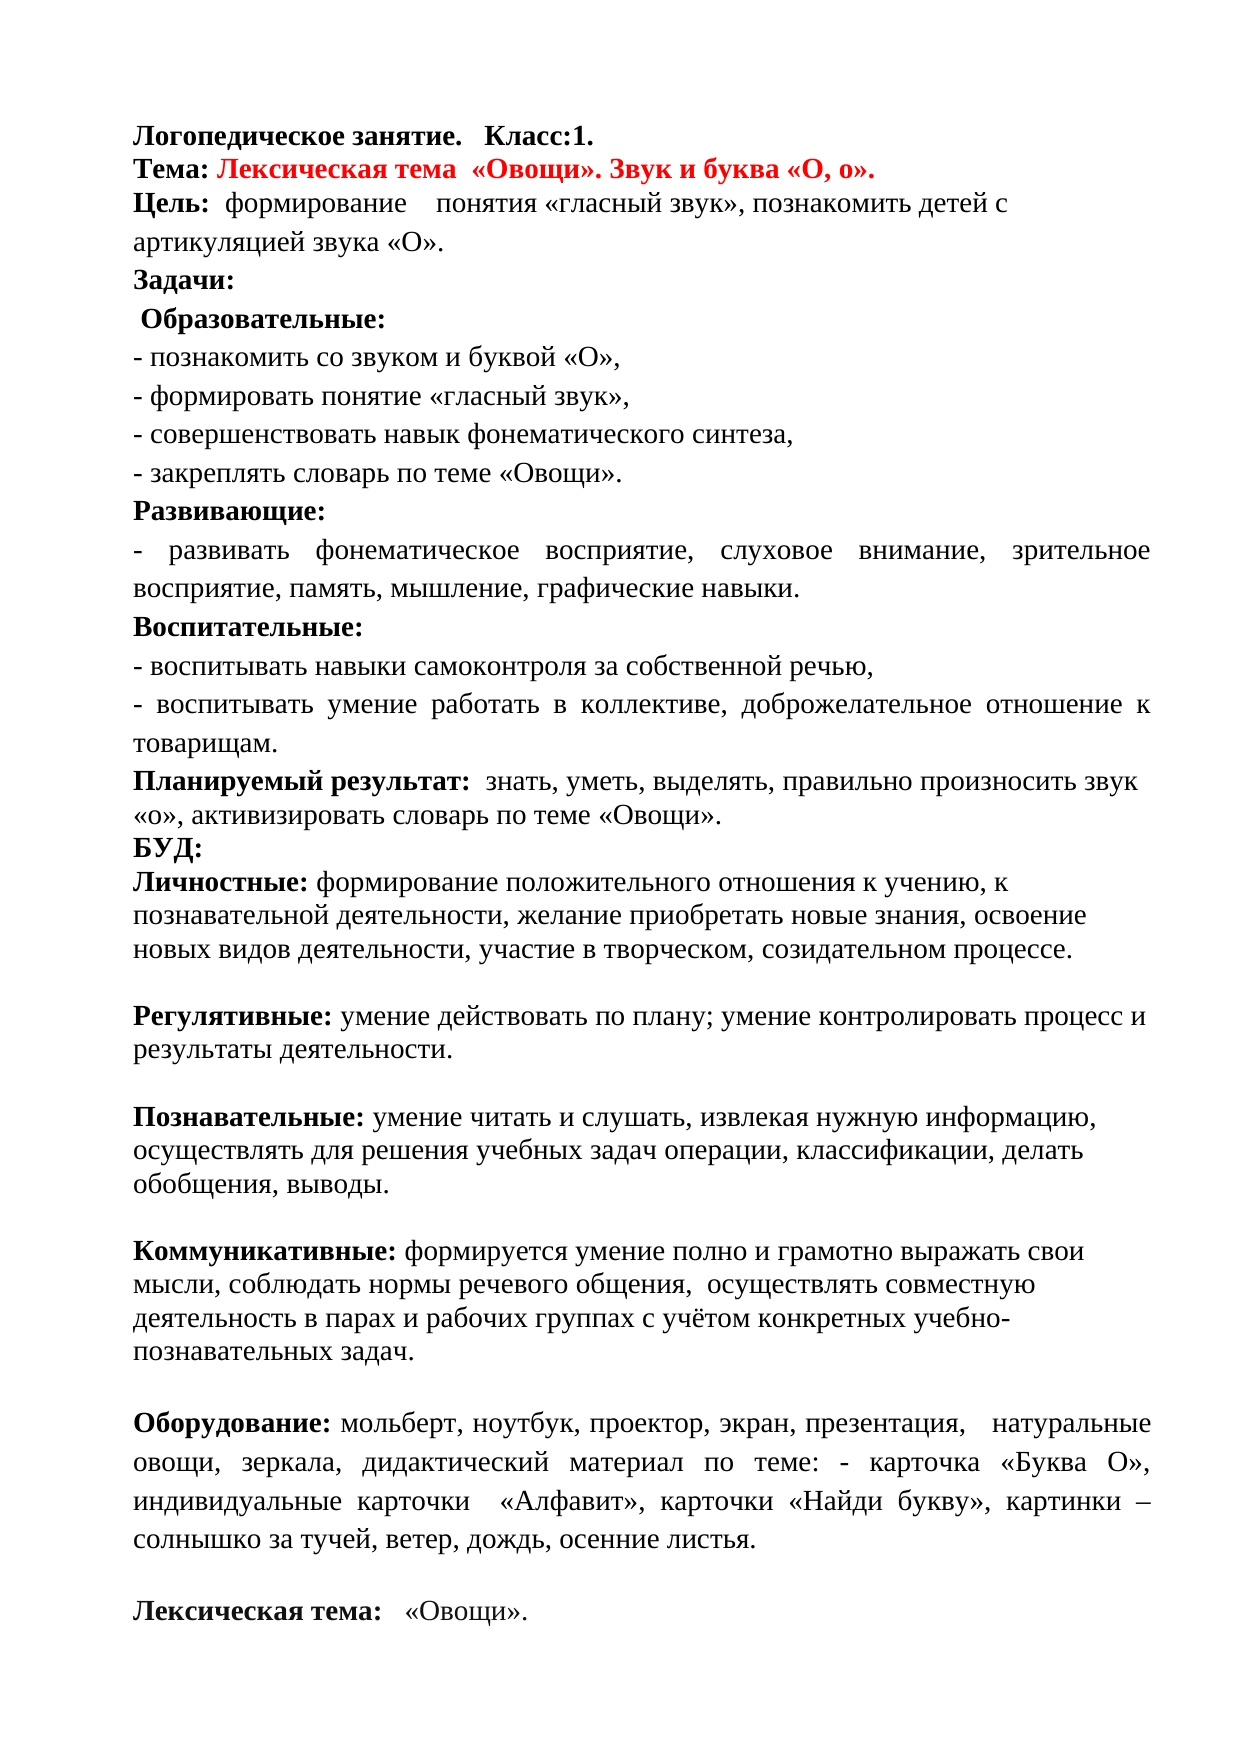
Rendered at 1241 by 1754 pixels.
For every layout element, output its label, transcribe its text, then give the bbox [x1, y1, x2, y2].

text - закреплять словарь по теме «Овощи». [133, 455, 1152, 488]
text Образовательные: [133, 301, 1152, 334]
text Цель: формирование понятия «гласный звук», познакомить детей с артикуляцией звука «О». [133, 185, 1152, 257]
text Тема: Лексическая тема «Овощи». Звук и буква «О, о». [133, 152, 1143, 185]
text Познавательные: умение читать и слушать, извлекая нужную информацию, осуществлять для решения учебных задач операции, классификации, делать обобщения, выводы. [133, 1099, 1152, 1199]
text - воспитывать умение работать в коллективе, доброжелательное отношение к товарищам. [133, 686, 1152, 758]
text - познакомить со звуком и буквой «О», [133, 339, 1152, 373]
text БУД: [133, 830, 1152, 864]
text - воспитывать навыки самоконтроля за собственной речью, [133, 648, 1152, 681]
text - формировать понятие «гласный звук», [133, 378, 1152, 411]
text Лексическая тема: «Овощи». [133, 1593, 1152, 1627]
text Планируемый результат: знать, уметь, выделять, правильно произносить звук «о», активизировать словарь по теме «Овощи». [133, 763, 1152, 830]
text Регулятивные: умение действовать по плану; умение контролировать процесс и результаты деятельности. [133, 998, 1152, 1065]
text Логопедическое занятие. Класс:1. [133, 118, 1143, 152]
text Коммуникативные: формируется умение полно и грамотно выражать свои мысли, соблюдать нормы речевого общения, осуществлять совместную деятельность в парах и рабочих группах с учётом конкретных учебно-познавательных задач. [133, 1199, 1152, 1367]
text Задачи: [133, 262, 1152, 296]
text Воспитательные: [133, 609, 1152, 643]
text Оборудование: мольберт, ноутбук, проектор, экран, презентация, натуральные овощи, зеркала, дидактический материал по теме: - карточка «Буква О», индивидуальные карточки «Алфавит», карточки «Найди букву», картинки – солнышко за тучей, ветер, дождь, осенние листья. [133, 1406, 1152, 1555]
text Развивающие: [133, 493, 1152, 527]
text - развивать фонематическое восприятие, слуховое внимание, зрительное восприятие, память, мышление, графические навыки. [133, 532, 1152, 604]
text - совершенствовать навык фонематического синтеза, [133, 416, 1152, 450]
text Личностные: формирование положительного отношения к учению, к познавательной деятельности, желание приобретать новые знания, освоение новых видов деятельности, участие в творческом, созидательном процессе. [133, 864, 1152, 964]
